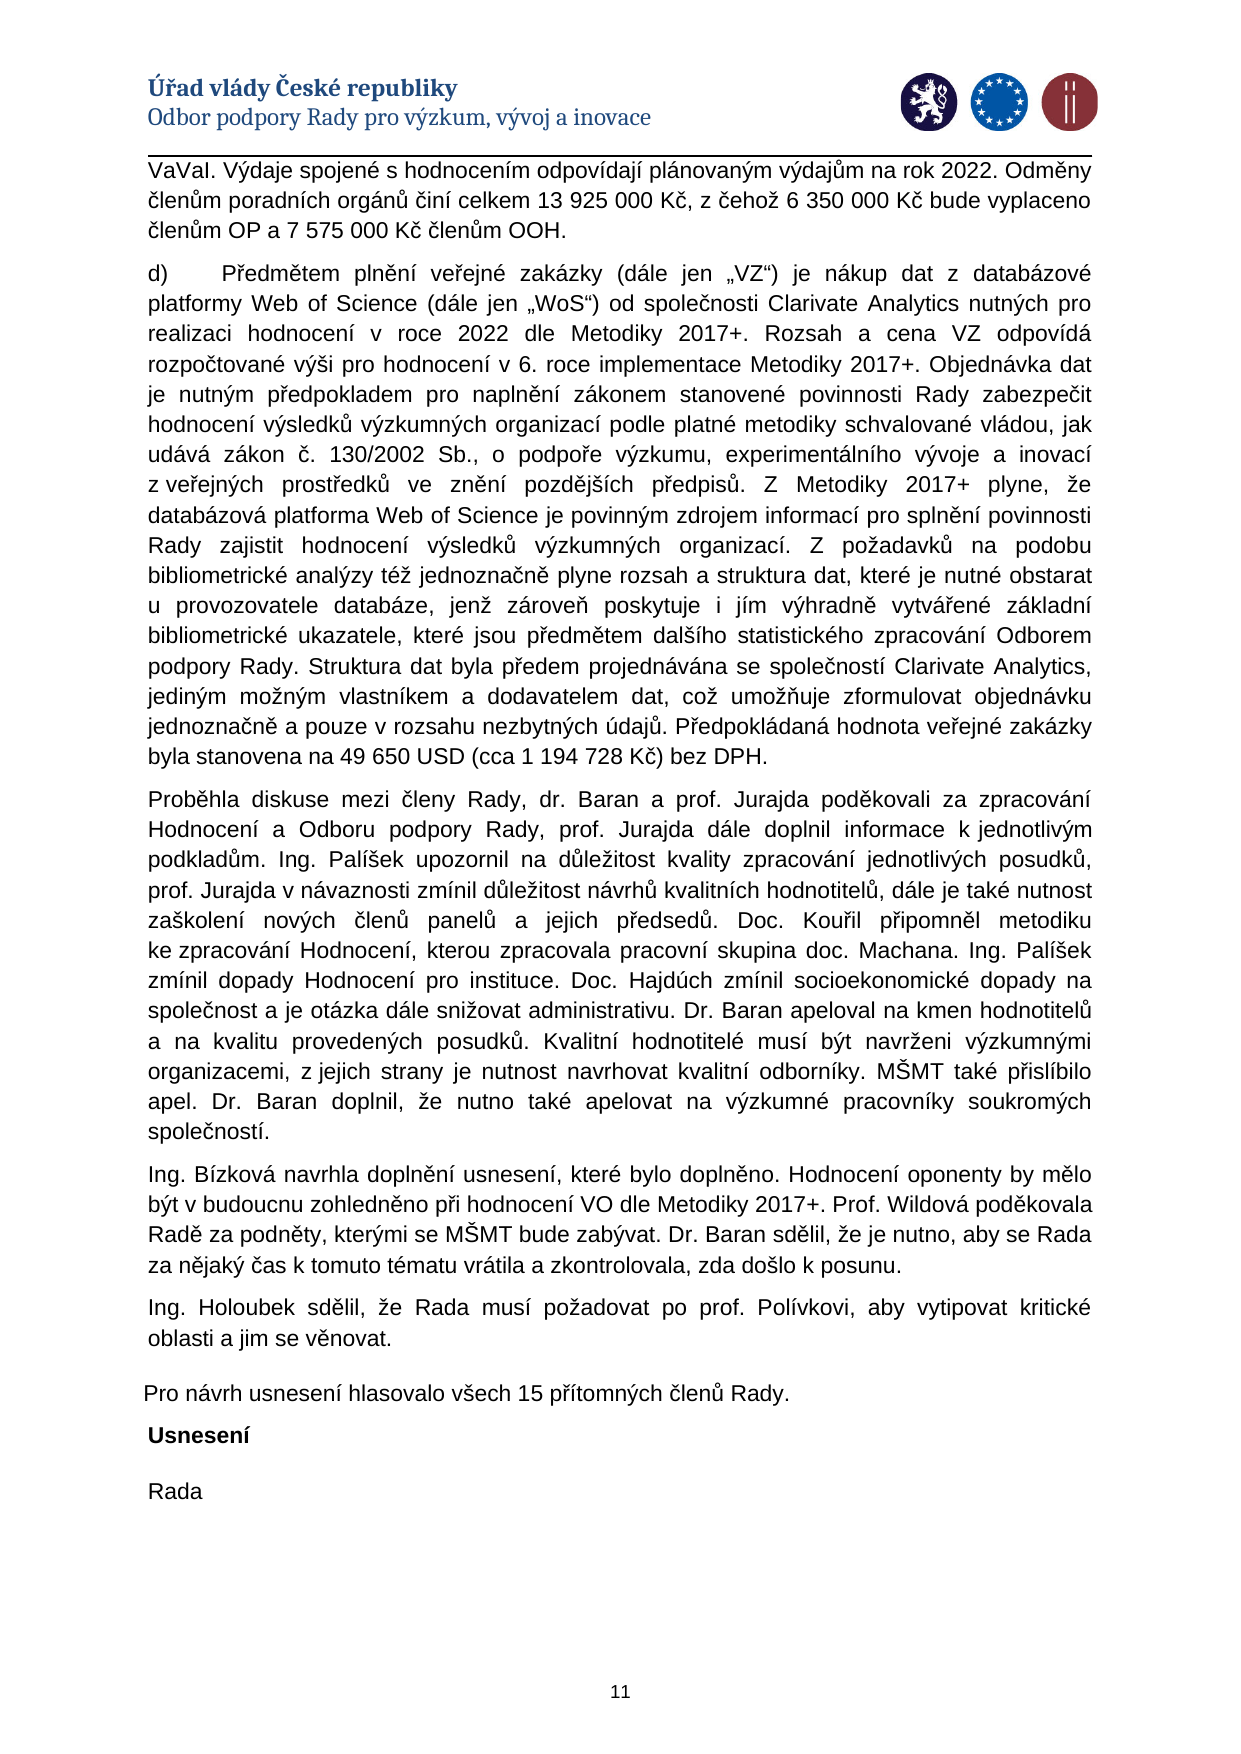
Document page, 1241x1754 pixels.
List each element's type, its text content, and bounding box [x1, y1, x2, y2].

text Usnesení [148, 1422, 1092, 1449]
text Ing. Bízková navrhla doplnění usnesení, které bylo doplněno. Hodnocení oponenty by mělo být v budoucnu zohledněno při hodnocení VO dle Metodiky 2017+. Prof. Wildová poděkovala Radě za podněty, kterými se MŠMT bude zabývat. Dr. Baran sdělil, že je nutno, aby se Rada za nějaký čas k tomuto tématu vrátila a zkontrolovala, zda došlo k posunu. [148, 1161, 1092, 1278]
text d) Předmětem plnění veřejné zakázky (dále jen „VZ“) je nákup dat z databázové platformy Web of Science (dále jen „WoS“) od společnosti Clarivate Analytics nutných pro realizaci hodnocení v roce 2022 dle Metodiky 2017+. Rozsah a cena VZ odpovídá rozpočtované výši pro hodnocení v 6. roce implementace Metodiky 2017+. Objednávka dat je nutným předpokladem pro naplnění zákonem stanovené povinnosti Rady zabezpečit hodnocení výsledků výzkumných organizací podle platné metodiky schvalované vládou, jak udává zákon č. 130/2002 Sb., o podpoře výzkumu, experimentálního vývoje a inovací z veřejných prostředků ve znění pozdějších předpisů. Z Metodiky 2017+ plyne, že databázová platforma Web of Science je povinným zdrojem informací pro splnění povinnosti Rady zajistit hodnocení výsledků výzkumných organizací. Z požadavků na podobu bibliometrické analýzy též jednoznačně plyne rozsah a struktura dat, které je nutné obstarat u provozovatele databáze, jenž zároveň poskytuje i jím výhradně vytvářené základní bibliometrické ukazatele, které jsou předmětem dalšího statistického zpracování Odborem podpory Rady. Struktura dat byla předem projednávána se společností Clarivate Analytics, jediným možným vlastníkem a dodavatelem dat, což umožňuje zformulovat objednávku jednoznačně a pouze v rozsahu nezbytných údajů. Předpokládaná hodnota veřejné zakázky byla stanovena na 49 650 USD (cca 1 194 728 Kč) bez DPH. [148, 260, 1092, 770]
text Ing. Holoubek sdělil, že Rada musí požadovat po prof. Polívkovi, aby vytipovat kritické oblasti a jim se věnovat. [148, 1294, 1092, 1351]
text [148, 157, 1092, 244]
text Rada [148, 1478, 1092, 1504]
picture [900, 73, 1098, 131]
text Pro návrh usnesení hlasovalo všech 15 přítomných členů Rady. [143, 1380, 1092, 1406]
text Proběhla diskuse mezi členy Rady, dr. Baran a prof. Jurajda poděkovali za zpracování Hodnocení a Odboru podpory Rady, prof. Jurajda dále doplnil informace k jednotlivým podkladům. Ing. Palíšek upozornil na důležitost kvality zpracování jednotlivých posudků, prof. Jurajda v návaznosti zmínil důležitost návrhů kvalitních hodnotitelů, dále je také nutnost zaškolení nových členů panelů a jejich předsedů. Doc. Kouřil připomněl metodiku ke zpracování Hodnocení, kterou zpracovala pracovní skupina doc. Machana. Ing. Palíšek zmínil dopady Hodnocení pro instituce. Doc. Hajdúch zmínil socioekonomické dopady na společnost a je otázka dále snižovat administrativu. Dr. Baran apeloval na kmen hodnotitelů a na kvalitu provedených posudků. Kvalitní hodnotitelé musí být navrženi výzkumnými organizacemi, z jejich strany je nutnost navrhovat kvalitní odborníky. MŠMT také přislíbilo apel. Dr. Baran doplnil, že nutno také apelovat na výzkumné pracovníky soukromých společností. [148, 786, 1092, 1145]
